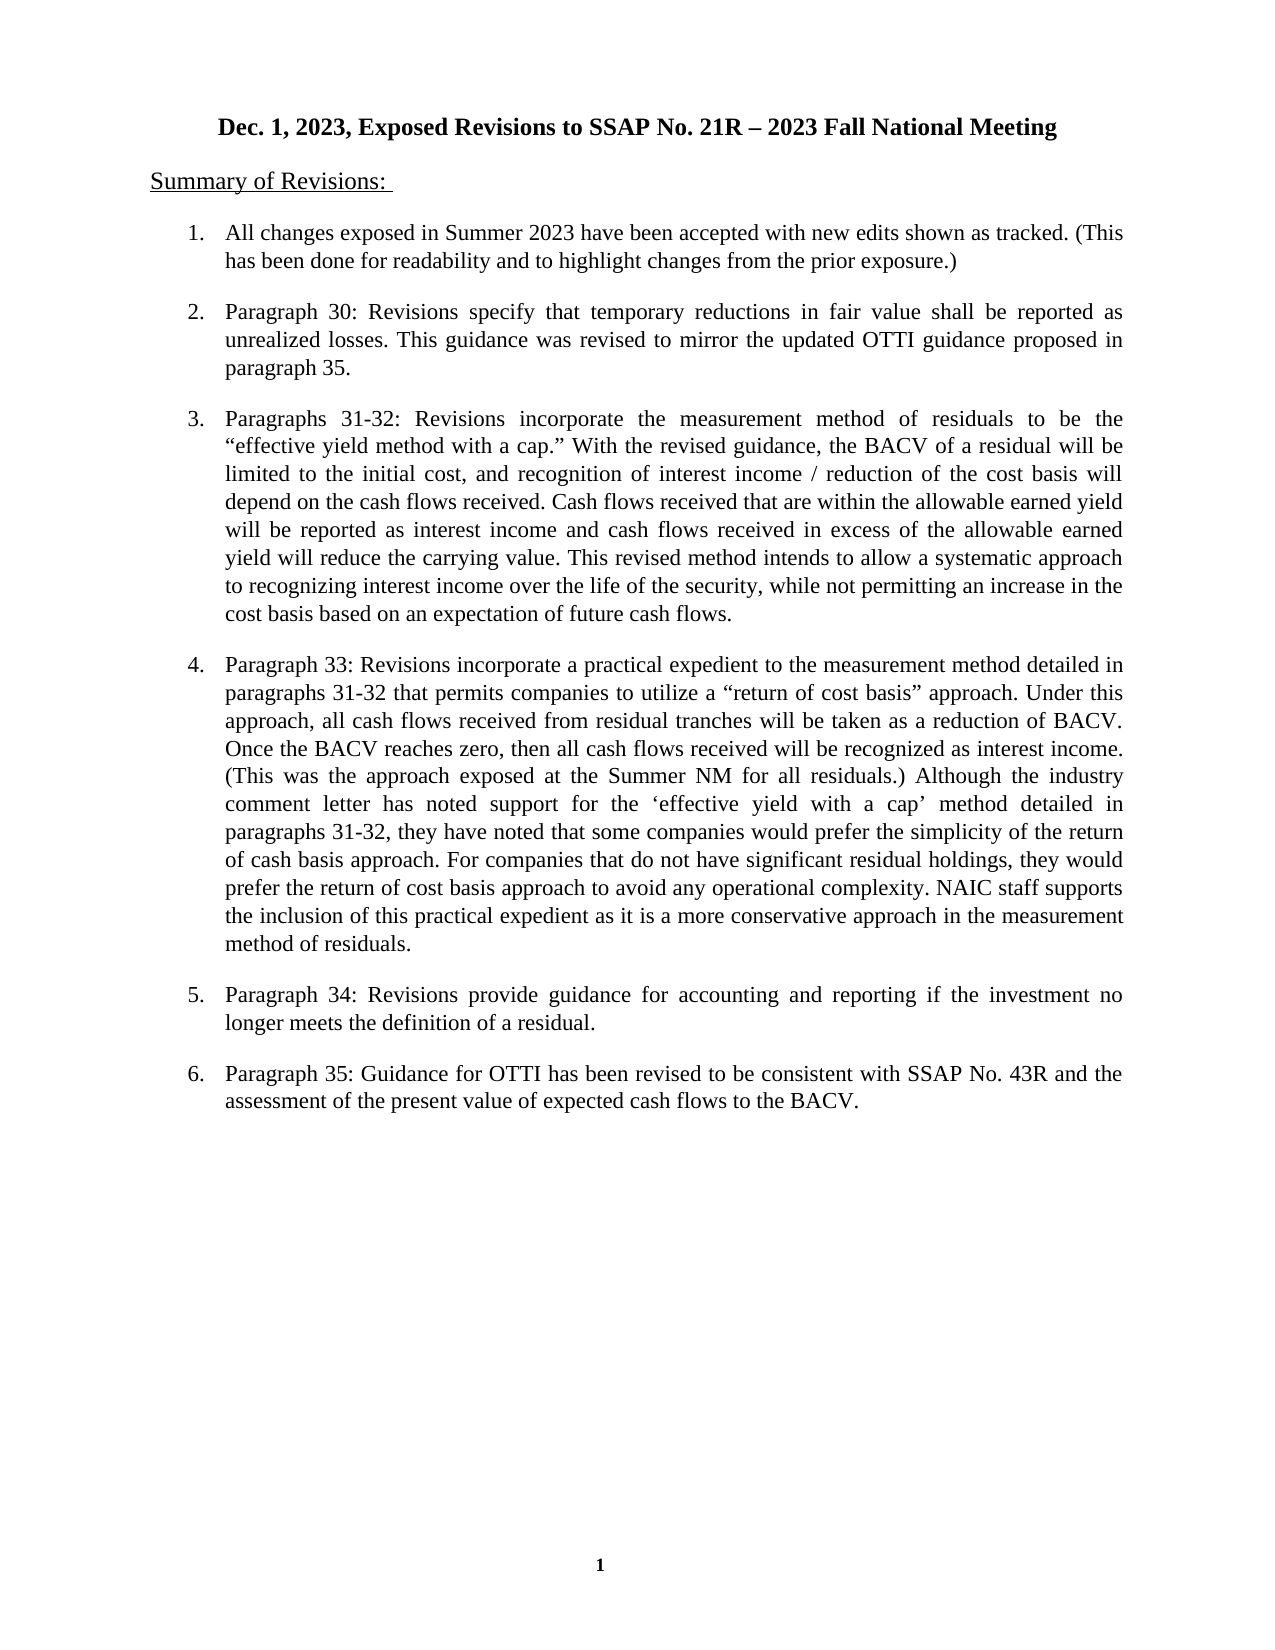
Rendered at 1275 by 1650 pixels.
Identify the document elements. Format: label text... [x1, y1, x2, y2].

list Dec. 1, 2023, Exposed Revisions to SSAP No. 21R – 2023 Fall National Meeting [150, 112, 1125, 141]
list Paragraph 30: Revisions specify that temporary reductions in fair value shall be reported as unrealized losses. This guidance was revised to mirror the updated OTTI guidance proposed in paragraph 35. [187, 298, 1125, 380]
list Summary of Revisions: [150, 166, 1125, 194]
list Paragraph 34: Revisions provide guidance for accounting and reporting if the investment no longer meets the definition of a residual. [187, 981, 1125, 1035]
list Paragraph 33: Revisions incorporate a practical expedient to the measurement method detailed in paragraphs 31-32 that permits companies to utilize a “return of cost basis” approach. Under this approach, all cash flows received from residual tranches will be taken as a reduction of BACV. Once the BACV reaches zero, then all cash flows received will be recognized as interest income. (This was the approach exposed at the Summer NM for all residuals.) Although the industry comment letter has noted support for the ‘effective yield with a cap’ method detailed in paragraphs 31-32, they have noted that some companies would prefer the simplicity of the return of cash basis approach. For companies that do not have significant residual holdings, they would prefer the return of cost basis approach to avoid any operational complexity. NAIC staff supports the inclusion of this practical expedient as it is a more conservative approach in the measurement method of residuals. [187, 651, 1125, 956]
list All changes exposed in Summer 2023 have been accepted with new edits shown as tracked. (This has been done for readability and to highlight changes from the prior exposure.) [187, 219, 1125, 273]
list Paragraph 35: Guidance for OTTI has been revised to be consistent with SSAP No. 43R and the assessment of the present value of expected cash flows to the BACV. [187, 1059, 1125, 1114]
list Paragraphs 31-32: Revisions incorporate the measurement method of residuals to be the “effective yield method with a cap.” With the revised guidance, the BACV of a residual will be limited to the initial cost, and recognition of interest income / reduction of the cost basis will depend on the cash flows received. Cash flows received that are within the allowable earned yield will be reported as interest income and cash flows received in excess of the allowable earned yield will reduce the carrying value. This revised method intends to allow a systematic approach to recognizing interest income over the life of the security, while not permitting an increase in the cost basis based on an expectation of future cash flows. [187, 404, 1125, 626]
